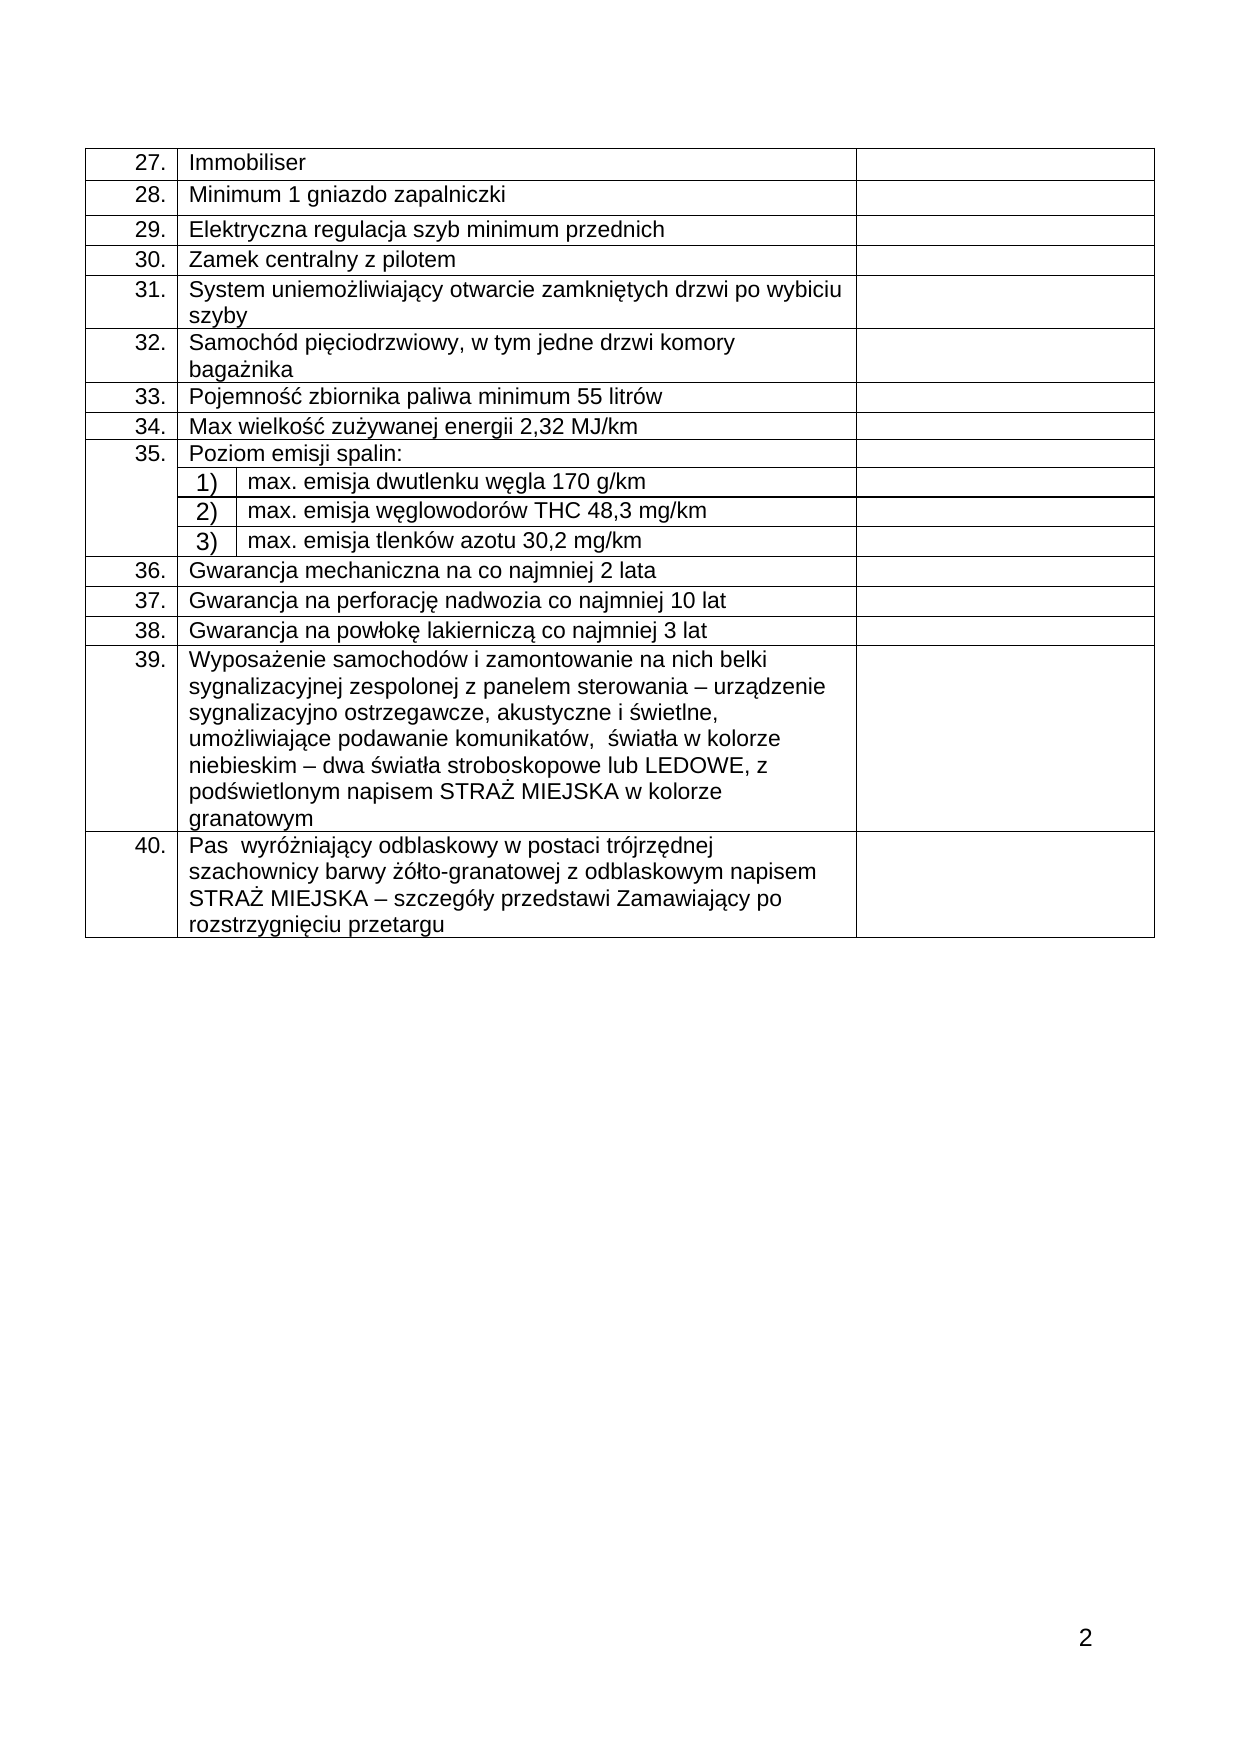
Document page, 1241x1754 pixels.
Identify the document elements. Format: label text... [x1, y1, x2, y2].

table_cell [857, 498, 1154, 526]
table_cell [86, 557, 177, 586]
table_cell [86, 440, 177, 556]
table_cell [86, 276, 177, 328]
table_cell [857, 646, 1154, 831]
table_cell [86, 246, 177, 274]
table_cell [857, 587, 1154, 616]
table_cell [857, 276, 1154, 328]
table_cell [857, 329, 1154, 382]
table_cell Max wielkość zużywanej energii 2,32 MJ/km [178, 413, 856, 439]
table_cell [857, 181, 1154, 215]
table_cell [857, 246, 1154, 274]
table_cell Poziom emisji spalin: [178, 440, 856, 467]
table_cell [857, 149, 1154, 180]
table_cell 3) [178, 527, 236, 556]
table_cell max. emisja węglowodorów THC 48,3 mg/km [237, 498, 856, 526]
table_cell [86, 181, 177, 215]
table_cell Gwarancja na perforację nadwozia co najmniej 10 lat [178, 587, 856, 616]
table_cell [86, 413, 177, 439]
table_cell [857, 468, 1154, 496]
table_cell [86, 832, 177, 937]
table_cell max. emisja tlenków azotu 30,2 mg/km [237, 527, 856, 556]
table_cell [857, 413, 1154, 439]
table_cell Gwarancja mechaniczna na co najmniej 2 lata [178, 557, 856, 586]
table_cell Zamek centralny z pilotem [178, 246, 856, 274]
table_cell [86, 646, 177, 831]
table_cell Pojemność zbiornika paliwa minimum 55 litrów [178, 383, 856, 412]
table_cell 2) [178, 498, 236, 526]
table_cell [86, 587, 177, 616]
table_cell [86, 329, 177, 382]
table_cell Wyposażenie samochodów i zamontowanie na nich belki sygnalizacyjnej zespolonej z panelem sterowania – urządzenie sygnalizacyjno ostrzegawcze, akustyczne i świetlne, umożliwiające podawanie komunikatów, światła w kolorze niebieskim – dwa światła stroboskopowe lub LEDOWE, z podświetlonym napisem STRAŻ MIEJSKA w kolorze granatowym [178, 646, 856, 831]
table_cell [86, 149, 177, 180]
table_cell [857, 617, 1154, 645]
table_cell [857, 216, 1154, 245]
table_cell [857, 440, 1154, 467]
table_cell [857, 832, 1154, 937]
table_cell Minimum 1 gniazdo zapalniczki [178, 181, 856, 215]
table_cell Elektryczna regulacja szyb minimum przednich [178, 216, 856, 245]
table_cell [857, 527, 1154, 556]
table_cell 1) [178, 468, 236, 496]
table_cell Gwarancja na powłokę lakierniczą co najmniej 3 lat [178, 617, 856, 645]
table_cell [86, 216, 177, 245]
table_cell [857, 557, 1154, 586]
table_cell Samochód pięciodrzwiowy, w tym jedne drzwi komory bagażnika [178, 329, 856, 382]
table_cell [86, 383, 177, 412]
table_cell Immobiliser [178, 149, 856, 180]
table_cell System uniemożliwiający otwarcie zamkniętych drzwi po wybiciu szyby [178, 276, 856, 328]
table_cell max. emisja dwutlenku węgla 170 g/km [237, 468, 856, 496]
table_cell [86, 617, 177, 645]
table_cell Pas wyróżniający odblaskowy w postaci trójrzędnej szachownicy barwy żółto-granatowej z odblaskowym napisem STRAŻ MIEJSKA – szczegóły przedstawi Zamawiający po rozstrzygnięciu przetargu [178, 832, 856, 937]
table_cell [857, 383, 1154, 412]
